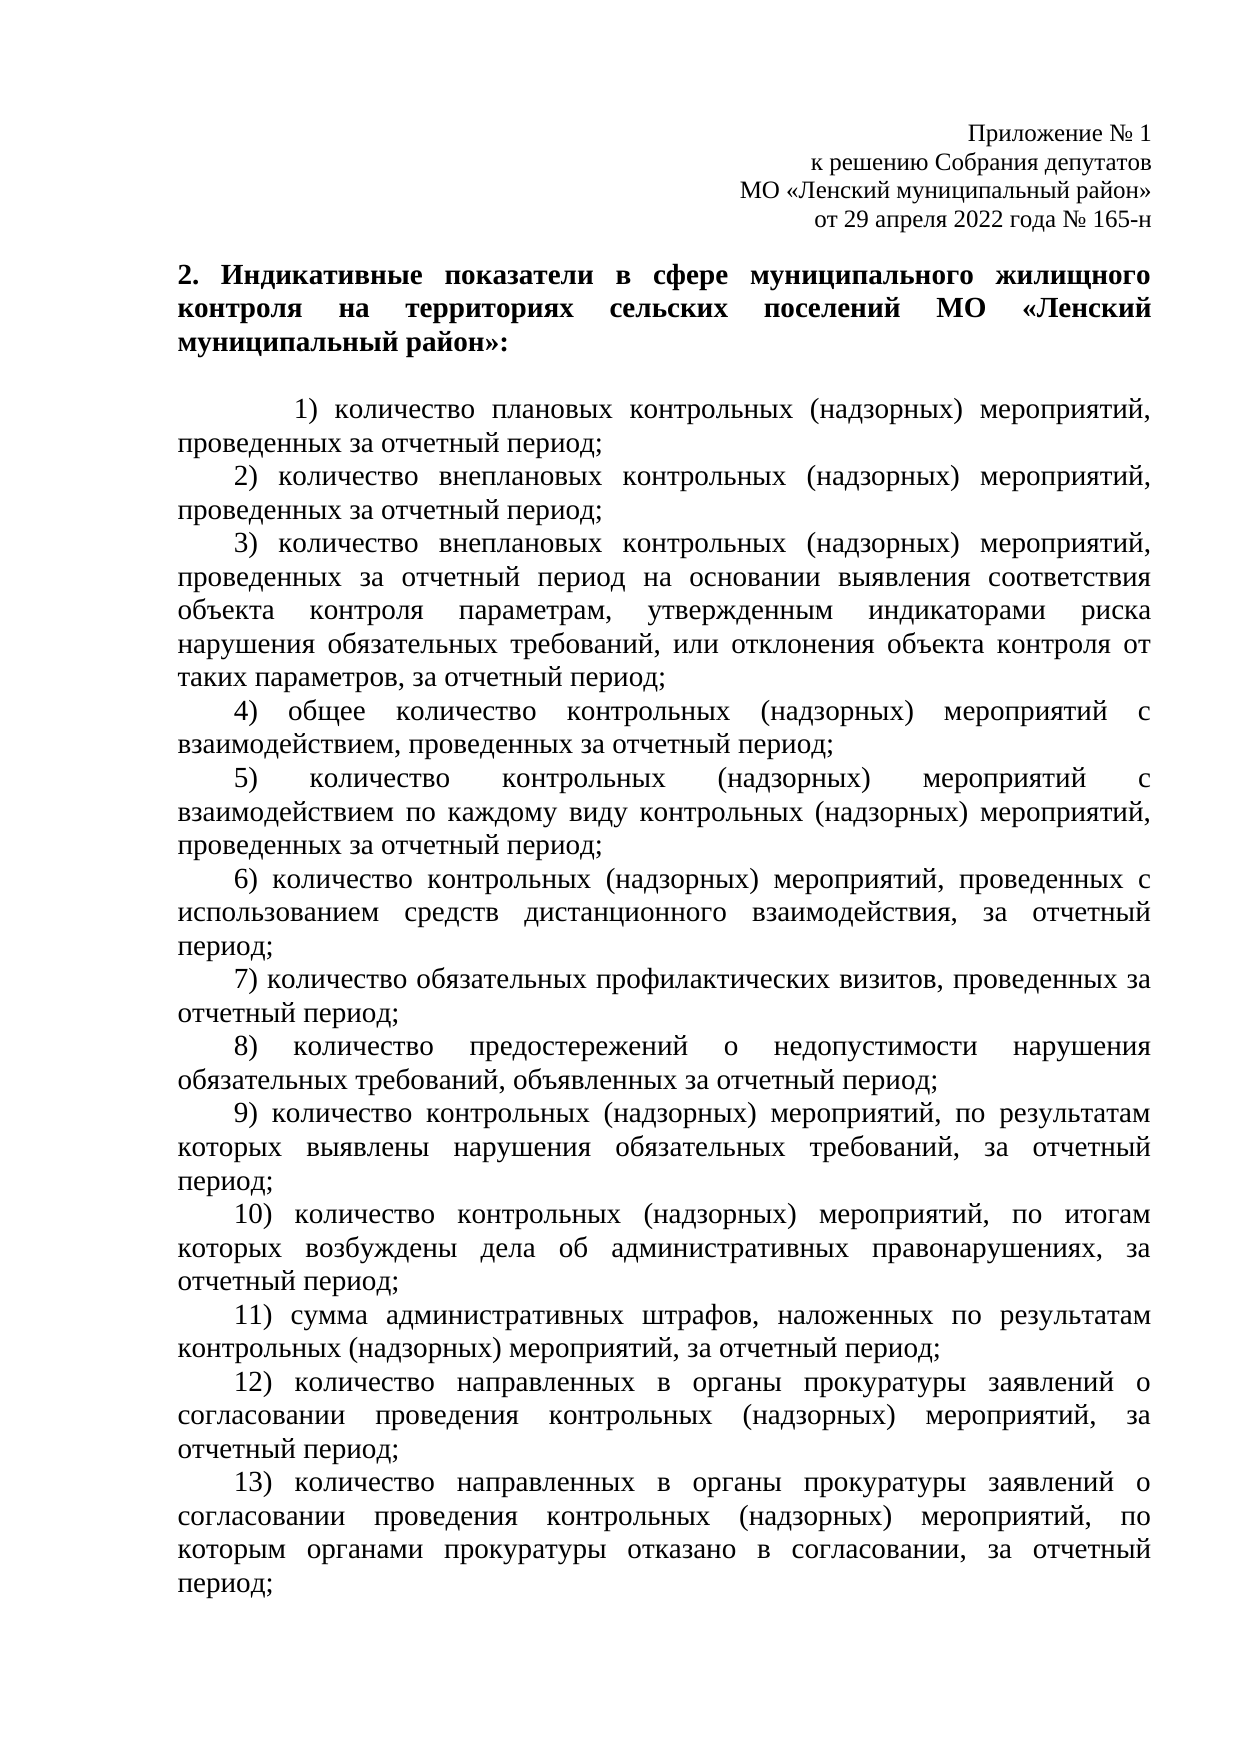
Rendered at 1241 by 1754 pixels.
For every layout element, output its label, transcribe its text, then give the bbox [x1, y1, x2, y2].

text 1) количество плановых контрольных (надзорных) мероприятий, проведенных за отчетный период; [177, 391, 1152, 458]
text 4) общее количество контрольных (надзорных) мероприятий с взаимодействием, проведенных за отчетный период; [177, 693, 1152, 760]
text к решению Собрания депутатов [650, 147, 1152, 176]
text от 29 апреля 2022 года № 165-н [650, 204, 1152, 233]
text 13) количество направленных в органы прокуратуры заявлений о согласовании проведения контрольных (надзорных) мероприятий, по которым органами прокуратуры отказано в согласовании, за отчетный период; [177, 1464, 1152, 1599]
text 11) сумма административных штрафов, наложенных по результатам контрольных (надзорных) мероприятий, за отчетный период; [177, 1297, 1152, 1364]
text МО «Ленский муниципальный район» [650, 176, 1152, 204]
text 7) количество обязательных профилактических визитов, проведенных за отчетный период; [177, 961, 1152, 1028]
text 12) количество направленных в органы прокуратуры заявлений о согласовании проведения контрольных (надзорных) мероприятий, за отчетный период; [177, 1364, 1152, 1464]
text 8) количество предостережений о недопустимости нарушения обязательных требований, объявленных за отчетный период; [177, 1028, 1152, 1096]
text 6) количество контрольных (надзорных) мероприятий, проведенных с использованием средств дистанционного взаимодействия, за отчетный период; [177, 861, 1152, 961]
text 2) количество внеплановых контрольных (надзорных) мероприятий, проведенных за отчетный период; [177, 458, 1152, 525]
text 5) количество контрольных (надзорных) мероприятий с взаимодействием по каждому виду контрольных (надзорных) мероприятий, проведенных за отчетный период; [177, 760, 1152, 861]
text 10) количество контрольных (надзорных) мероприятий, по итогам которых возбуждены дела об административных правонарушениях, за отчетный период; [177, 1196, 1152, 1297]
text Приложение № 1 [650, 118, 1152, 147]
text 2. Индикативные показатели в сфере муниципального жилищного контроля на территориях сельских поселений МО «Ленский муниципальный район»: [177, 257, 1152, 358]
text 9) количество контрольных (надзорных) мероприятий, по результатам которых выявлены нарушения обязательных требований, за отчетный период; [177, 1096, 1152, 1196]
text 3) количество внеплановых контрольных (надзорных) мероприятий, проведенных за отчетный период на основании выявления соответствия объекта контроля параметрам, утвержденным индикаторами риска нарушения обязательных требований, или отклонения объекта контроля от таких параметров, за отчетный период; [177, 525, 1152, 693]
